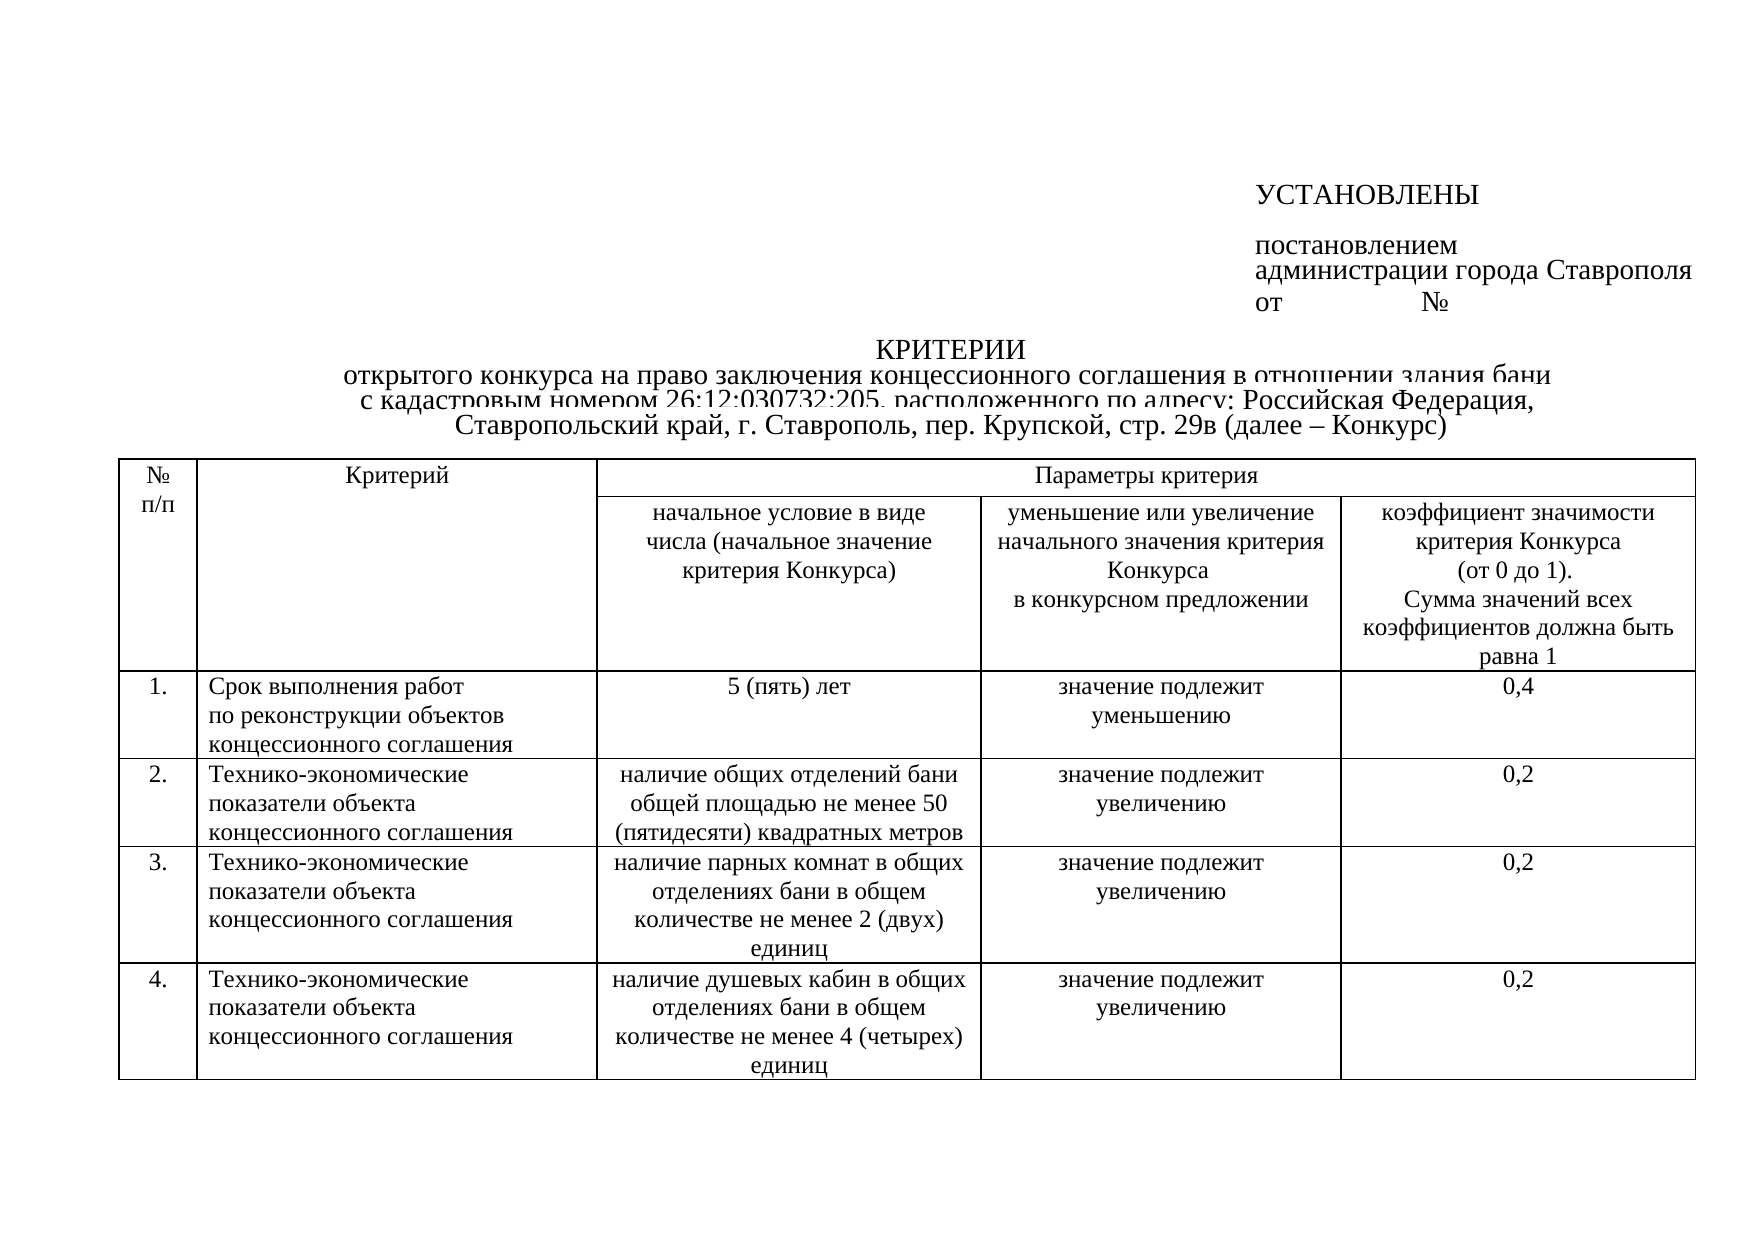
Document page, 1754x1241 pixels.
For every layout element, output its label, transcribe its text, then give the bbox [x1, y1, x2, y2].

table_cell наличие общих отделений бани общей площадью не менее 50 (пятидесяти) квадратных метров [598, 759, 980, 846]
table_cell значение подлежит увеличению [982, 847, 1340, 962]
table_cell наличие душевых кабин в общих отделениях бани в общем количестве не менее 4 (четырех) единиц [598, 964, 980, 1079]
table_cell уменьшение или увеличение начального значения критерия Конкурса в конкурсном предложении [982, 497, 1340, 670]
table_header № п/п [120, 460, 196, 670]
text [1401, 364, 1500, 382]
table_cell Технико-экономические показатели объекта концессионного соглашения [198, 759, 596, 846]
table_cell наличие парных комнат в общих отделениях бани в общем количестве не менее 2 (двух) единиц [598, 847, 980, 962]
table_header Критерий [198, 460, 596, 670]
table_cell 1. [120, 672, 196, 758]
table_cell значение подлежит увеличению [982, 759, 1340, 846]
text УСТАНОВЛЕНЫ [1255, 184, 1695, 234]
table_cell 0,2 [1342, 847, 1695, 962]
table_cell коэффициент значимости критерия Конкурса (от 0 до 1). Сумма значений всех коэффициентов должна быть равна 1 [1342, 497, 1695, 670]
text постановлением [1255, 234, 1695, 259]
table_cell 5 (пять) лет [598, 672, 980, 758]
table_header Параметры критерия [598, 460, 1695, 496]
table_cell значение подлежит уменьшению [982, 672, 1340, 758]
table_cell Технико-экономические показатели объекта концессионного соглашения [198, 964, 596, 1079]
text от № [1255, 284, 1695, 318]
table_cell 0,2 [1342, 964, 1695, 1079]
table_cell начальное условие в виде числа (начальное значение критерия Конкурса) [598, 497, 980, 670]
table_cell 4. [120, 964, 196, 1079]
table_cell 0,4 [1342, 672, 1695, 758]
table_cell 0,2 [1342, 759, 1695, 846]
table_cell Технико-экономические показатели объекта концессионного соглашения [198, 847, 596, 962]
text администрации города Ставрополя [1255, 259, 1695, 284]
table_cell 3. [120, 847, 196, 962]
table_cell значение подлежит увеличению [982, 964, 1340, 1079]
text открытого конкурса на право заключения концессионного соглашения в отношении здания бани с кадастровым номером 26:12:030732:205, расположенного по адресу: Российская Федерация, Ставропольский край, г. Ставрополь, пер. Крупской, стр. 29в (далее – Конкурс) [207, 364, 1443, 439]
table_cell Срок выполнения работ по реконструкции объектов концессионного соглашения [198, 672, 596, 758]
text открытого конкурса на право заключения концессионного соглашения в отношении здания бани с кадастровым номером 26:12:030732:205, расположенного по адресу: Российская Федерация, Ставропольский край, г. Ставрополь, пер. Крупской, стр. 29в (далее – Конкурс) [1441, 364, 1695, 439]
text Критерии [207, 339, 1695, 364]
table_cell 2. [120, 759, 196, 846]
